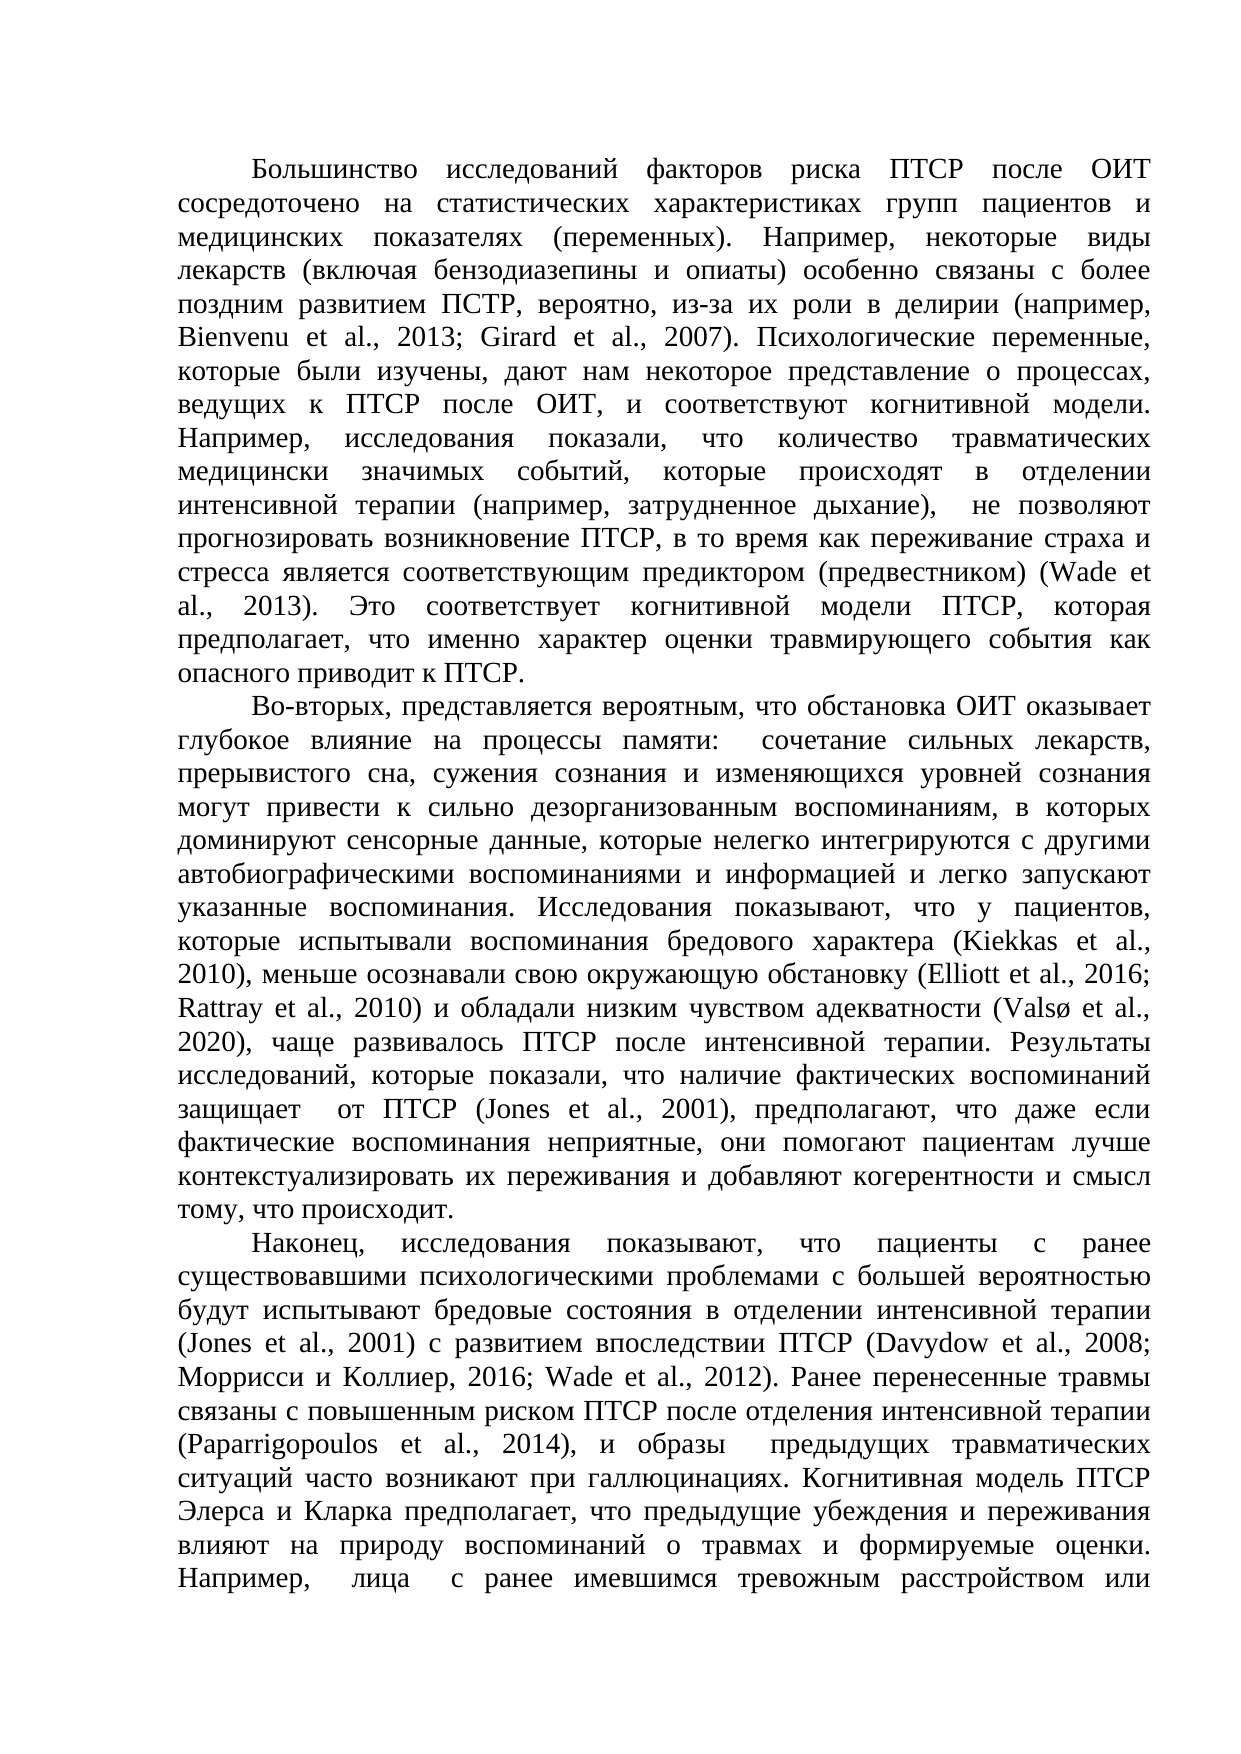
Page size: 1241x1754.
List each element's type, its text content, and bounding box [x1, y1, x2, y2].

text Большинство исследований факторов риска ПТСР после ОИТ сосредоточено на статистических характеристиках групп пациентов и медицинских показателях (переменных). Например, некоторые виды лекарств (включая бензодиазепины и опиаты) особенно связаны с более поздним развитием ПСТР, вероятно, из-за их роли в делирии (например, Bienvenu et al., 2013; Girard et al., 2007). Психологические переменные, которые были изучены, дают нам некоторое представление о процессах, ведущих к ПТСР после ОИТ, и соответствуют когнитивной модели. Например, исследования показали, что количество травматических медицински значимых событий, которые происходят в отделении интенсивной терапии (например, затрудненное дыхание), не позволяют прогнозировать возникновение ПТСР, в то время как переживание страха и стресса является соответствующим предиктором (предвестником) (Wade et al., 2013). Это соответствует когнитивной модели ПТСР, которая предполагает, что именно характер оценки травмирующего события как опасного приводит к ПТСР. [177, 152, 1152, 688]
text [177, 1225, 1152, 1594]
text Во-вторых, представляется вероятным, что обстановка ОИТ оказывает глубокое влияние на процессы памяти: сочетание сильных лекарств, прерывистого сна, сужения сознания и изменяющихся уровней сознания могут привести к сильно дезорганизованным воспоминаниям, в которых доминируют сенсорные данные, которые нелегко интегрируются с другими автобиографическими воспоминаниями и информацией и легко запускают указанные воспоминания. Исследования показывают, что у пациентов, которые испытывали воспоминания бредового характера (Kiekkas et al., 2010), меньше осознавали свою окружающую обстановку (Elliott et al., 2016; Rattray et al., 2010) и обладали низким чувством адекватности (Valsø et al., 2020), чаще развивалось ПТСР после интенсивной терапии. Результаты исследований, которые показали, что наличие фактических воспоминаний защищает от ПТСР (Jones et al., 2001), предполагают, что даже если фактические воспоминания неприятные, они помогают пациентам лучше контекстуализировать их переживания и добавляют когерентности и смысл тому, что происходит. [177, 688, 1152, 1225]
